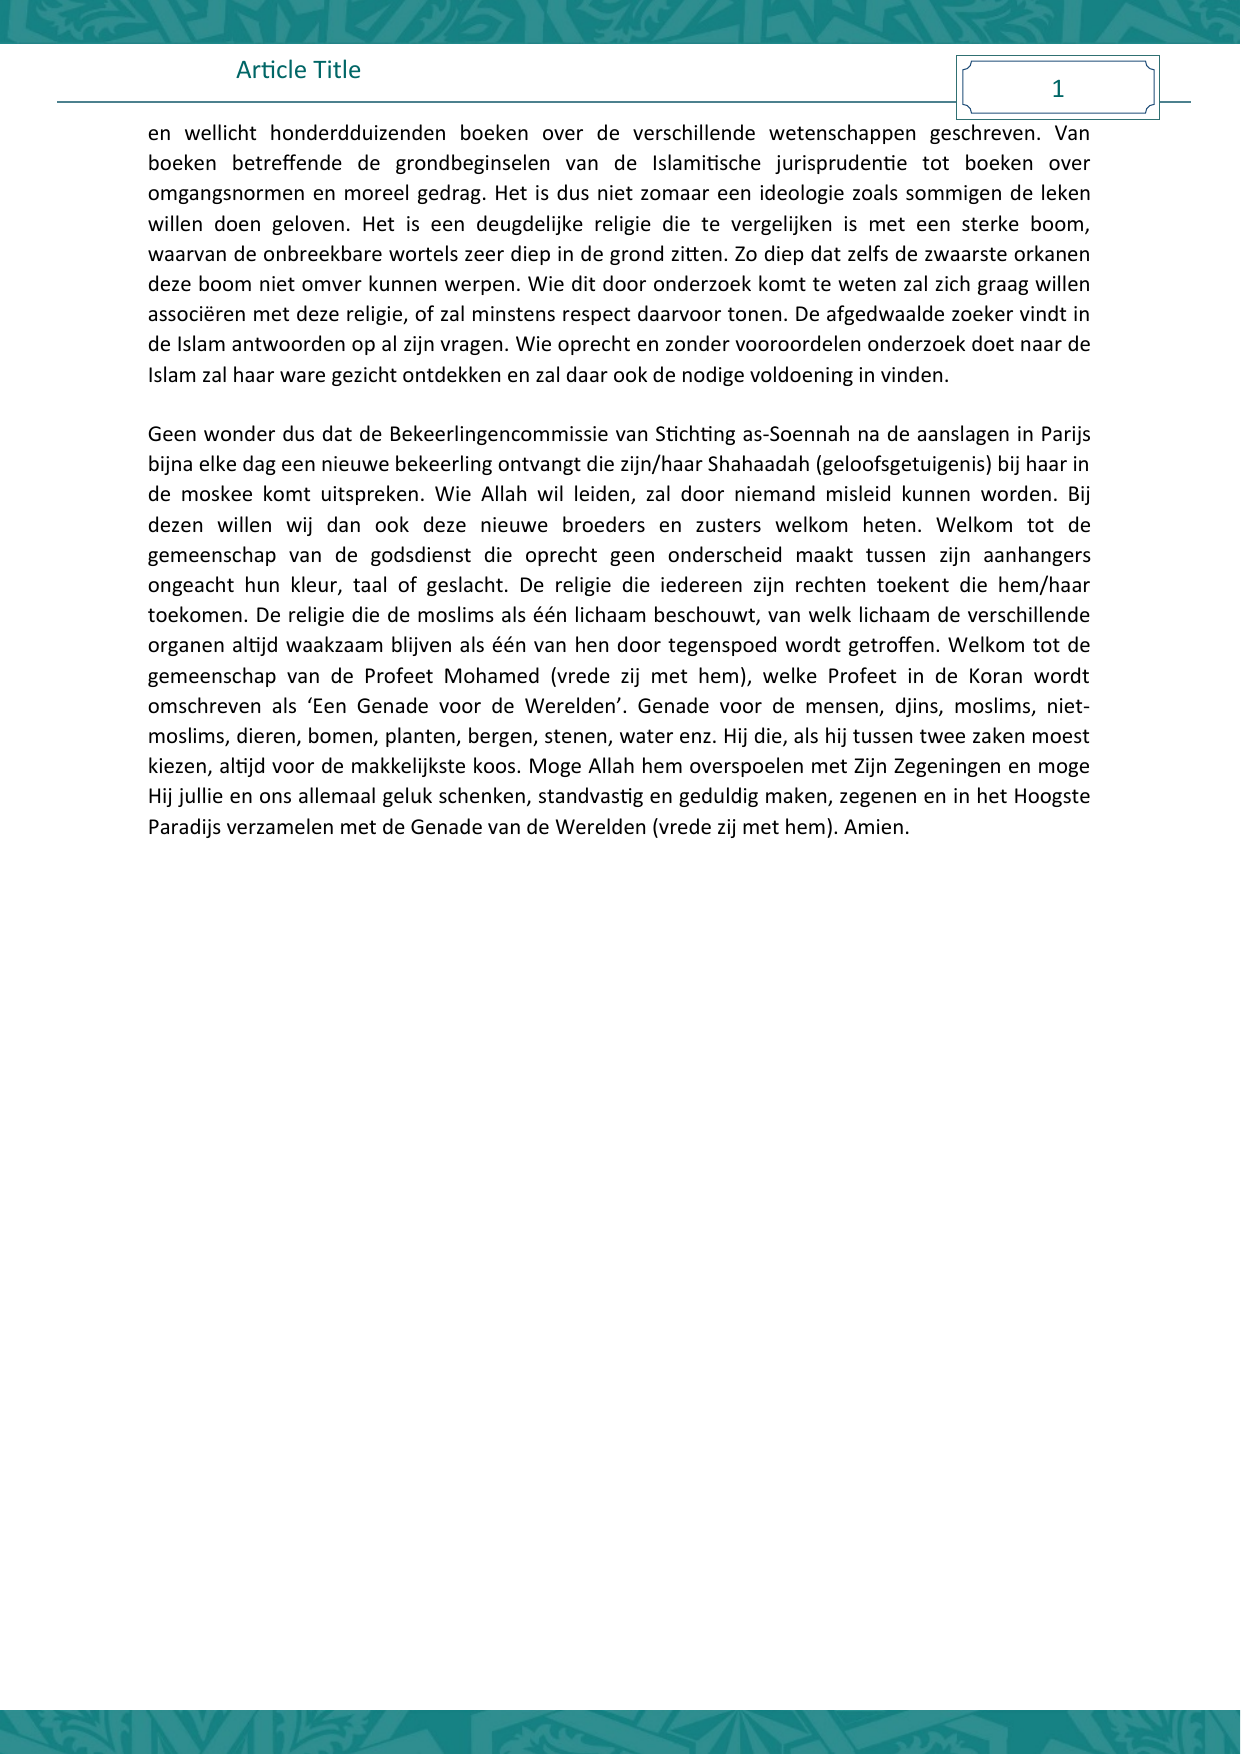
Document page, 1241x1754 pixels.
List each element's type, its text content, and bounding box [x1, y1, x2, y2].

picture [0, 1710, 1241, 1754]
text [148, 118, 1092, 388]
picture [0, 0, 1240, 44]
text Geen wonder dus dat de Bekeerlingencommissie van Stichting as-Soennah na de aanslagen in Parijs bijna elke dag een nieuwe bekeerling ontvangt die zijn/haar Shahaadah (geloofsgetuigenis) bij haar in de moskee komt uitspreken. Wie Allah wil leiden, zal door niemand misleid kunnen worden. Bij dezen willen wij dan ook deze nieuwe broeders en zusters welkom heten. Welkom tot de gemeenschap van de godsdienst die oprecht geen onderscheid maakt tussen zijn aanhangers ongeacht hun kleur, taal of geslacht. De religie die iedereen zijn rechten toekent die hem/haar toekomen. De religie die de moslims als één lichaam beschouwt, van welk lichaam de verschillende organen altijd waakzaam blijven als één van hen door tegenspoed wordt getroffen. Welkom tot de gemeenschap van de Profeet Mohamed (vrede zij met hem), welke Profeet in de Koran wordt omschreven als ‘Een Genade voor de Werelden’. Genade voor de mensen, djins, moslims, niet-moslims, dieren, bomen, planten, bergen, stenen, water enz. Hij die, als hij tussen twee zaken moest kiezen, altijd voor de makkelijkste koos. Moge Allah hem overspoelen met Zijn Zegeningen en moge Hij jullie en ons allemaal geluk schenken, standvastig en geduldig maken, zegenen en in het Hoogste Paradijs verzamelen met de Genade van de Werelden (vrede zij met hem). Amien. [148, 419, 1092, 840]
